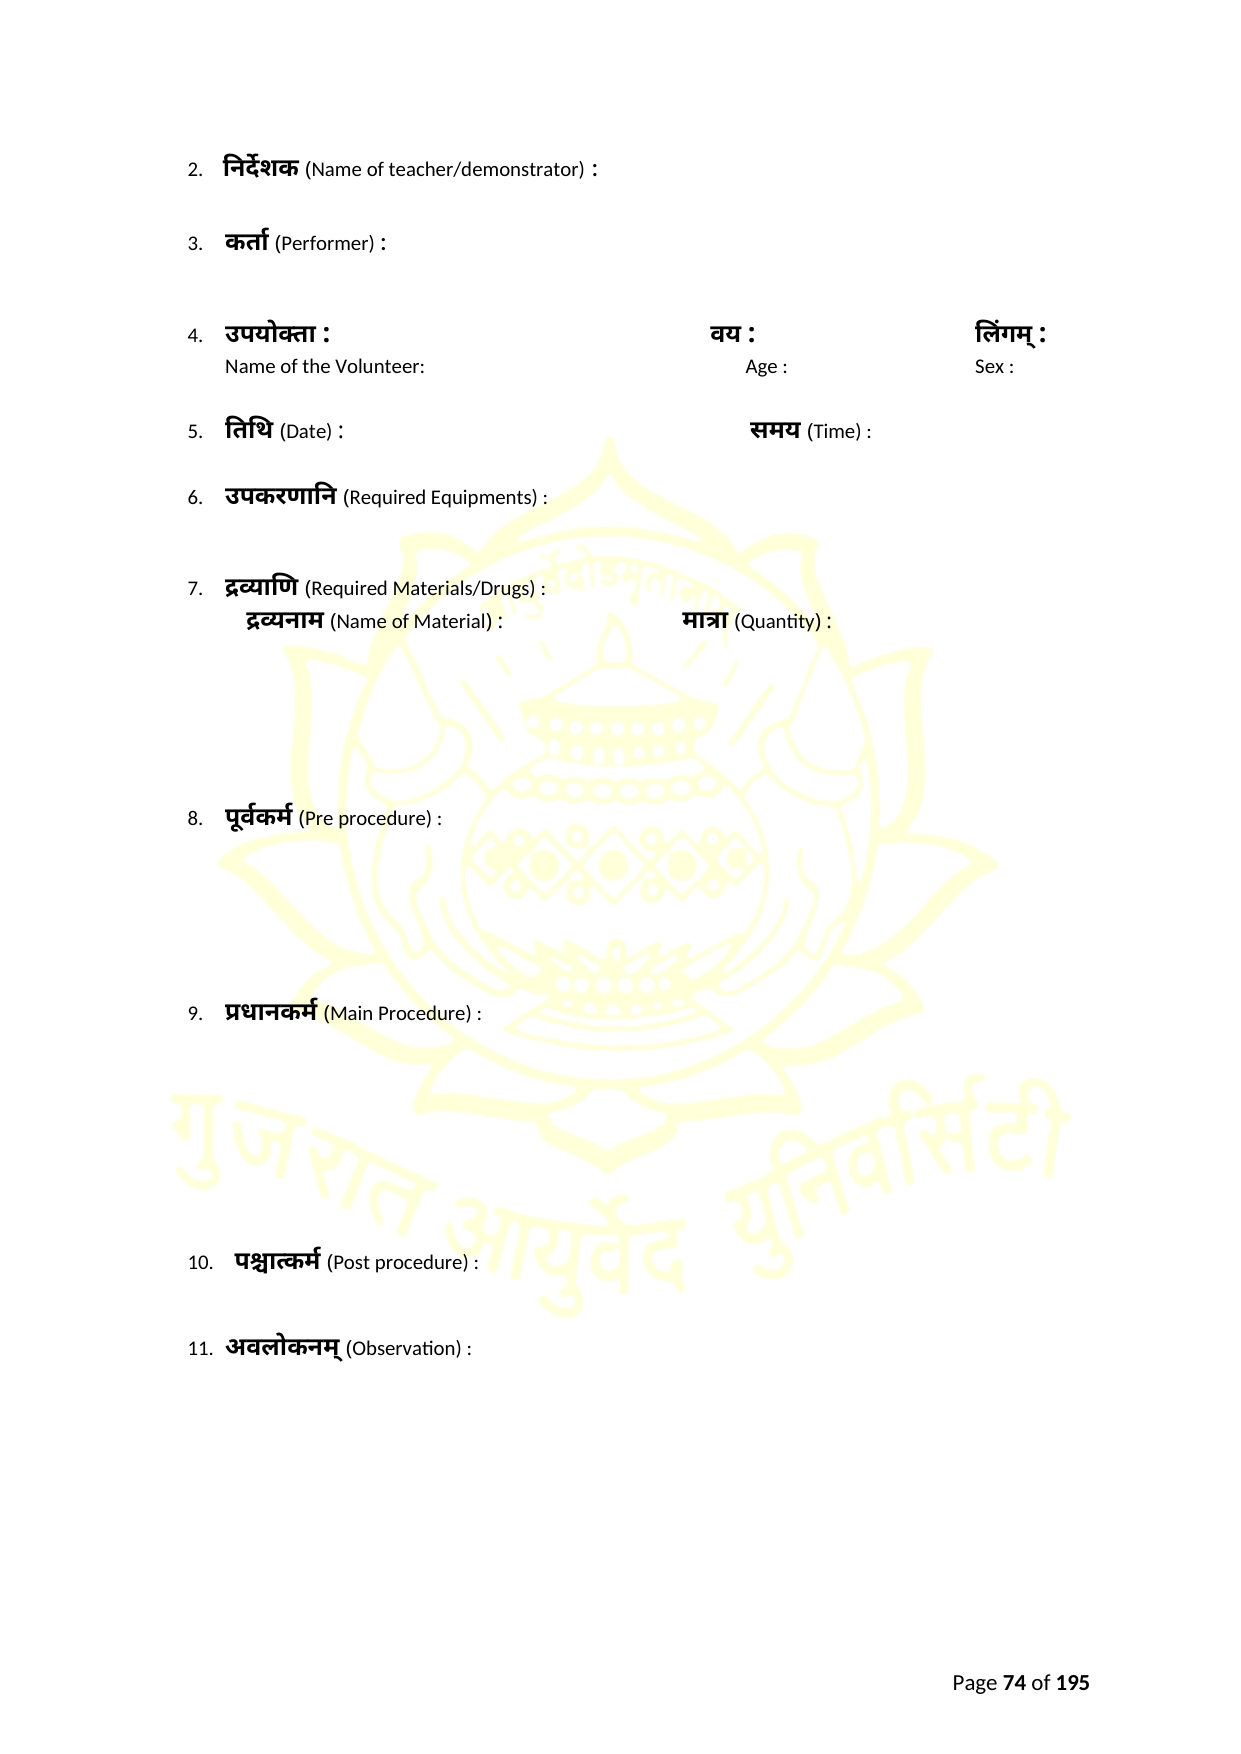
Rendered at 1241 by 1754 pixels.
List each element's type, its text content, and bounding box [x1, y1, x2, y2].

text द्रव्यनाम (Name of Material) : मात्रा (Quantity) : [150, 606, 1090, 639]
list द्रव्याणि (Required Materials/Drugs) : [187, 573, 1090, 606]
list कर्ता (Performer) : [187, 224, 1090, 261]
list उपकरणानि (Required Equipments) : [187, 482, 1090, 515]
list पूर्वकर्म (Pre procedure) : [187, 799, 1090, 836]
list पश्चात्कर्म (Post procedure) : [187, 1243, 1090, 1279]
list तिथि (Date) : समय (Time) : [187, 414, 1090, 449]
text Name of the Volunteer: Age : Sex : [150, 353, 1090, 378]
list प्रधानकर्म (Main Procedure) : [187, 994, 1090, 1031]
list उपयोक्ता : वय : लिंगम् : [187, 314, 1090, 353]
list अवलोकनम् (Observation) : [187, 1333, 1090, 1365]
list निर्देशक (Name of teacher/demonstrator) : [187, 150, 1090, 186]
